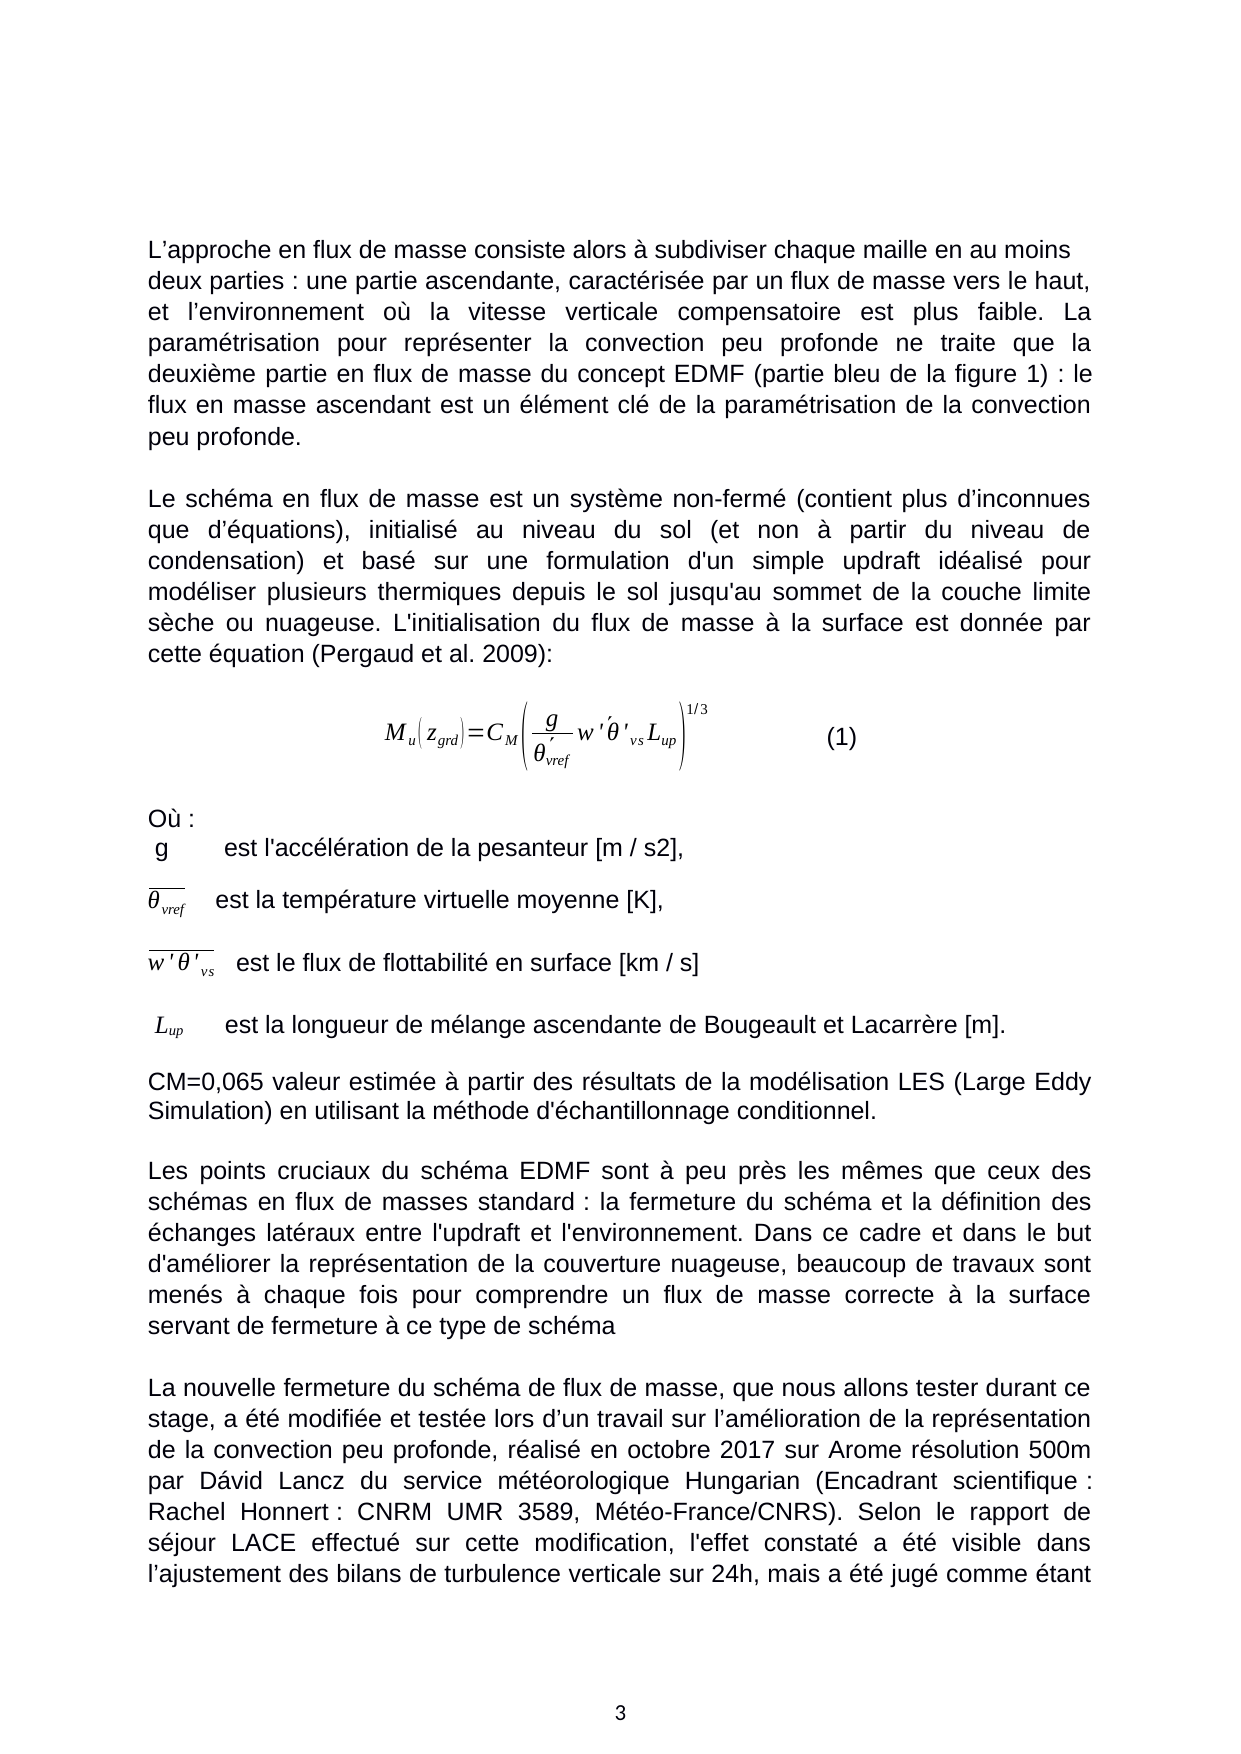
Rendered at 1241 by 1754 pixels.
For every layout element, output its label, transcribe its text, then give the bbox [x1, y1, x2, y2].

text L’approche en ﬂux de masse consiste alors à subdiviser chaque maille en au moins [148, 235, 1093, 264]
text g est l'accélération de la pesanteur [m / s2], [148, 833, 1093, 862]
text deux parties : une partie ascendante, caractérisée par un ﬂux de masse vers le haut, et l’environnement où la vitesse verticale compensatoire est plus faible. La paramétrisation pour représenter la convection peu profonde ne traite que la deuxième partie en flux de masse du concept EDMF (partie bleu de la figure 1) : le flux en masse ascendant est un élément clé de la paramétrisation de la convection peu profonde. [148, 266, 1093, 450]
text (1) [148, 700, 1093, 773]
text est le flux de flottabilité en surface [km / s] [148, 947, 1093, 981]
text est la température virtuelle moyenne [K], [148, 885, 1093, 919]
text CM=0,065 valeur estimée à partir des résultats de la modélisation LES (Large Eddy Simulation) en utilisant la méthode d'échantillonnage conditionnel. [148, 1067, 1093, 1125]
text Le schéma en flux de masse est un système non-fermé (contient plus d’inconnues que d’équations), initialisé au niveau du sol (et non à partir du niveau de condensation) et basé sur une formulation d'un simple updraft idéalisé pour modéliser plusieurs thermiques depuis le sol jusqu'au sommet de la couche limite sèche ou nuageuse. L'initialisation du flux de masse à la surface est donnée par cette équation (Pergaud et al. 2009): [148, 484, 1093, 668]
text Lup est la longueur de mélange ascendante de Bougeault et Lacarrère [m]. [148, 1010, 1093, 1039]
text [148, 1373, 1093, 1588]
text Où : [148, 804, 1093, 833]
text Les points cruciaux du schéma EDMF sont à peu près les mêmes que ceux des schémas en flux de masses standard : la fermeture du schéma et la définition des échanges latéraux entre l'updraft et l'environnement. Dans ce cadre et dans le but d'améliorer la représentation de la couverture nuageuse, beaucoup de travaux sont menés à chaque fois pour comprendre un flux de masse correcte à la surface servant de fermeture à ce type de schéma [148, 1156, 1093, 1340]
